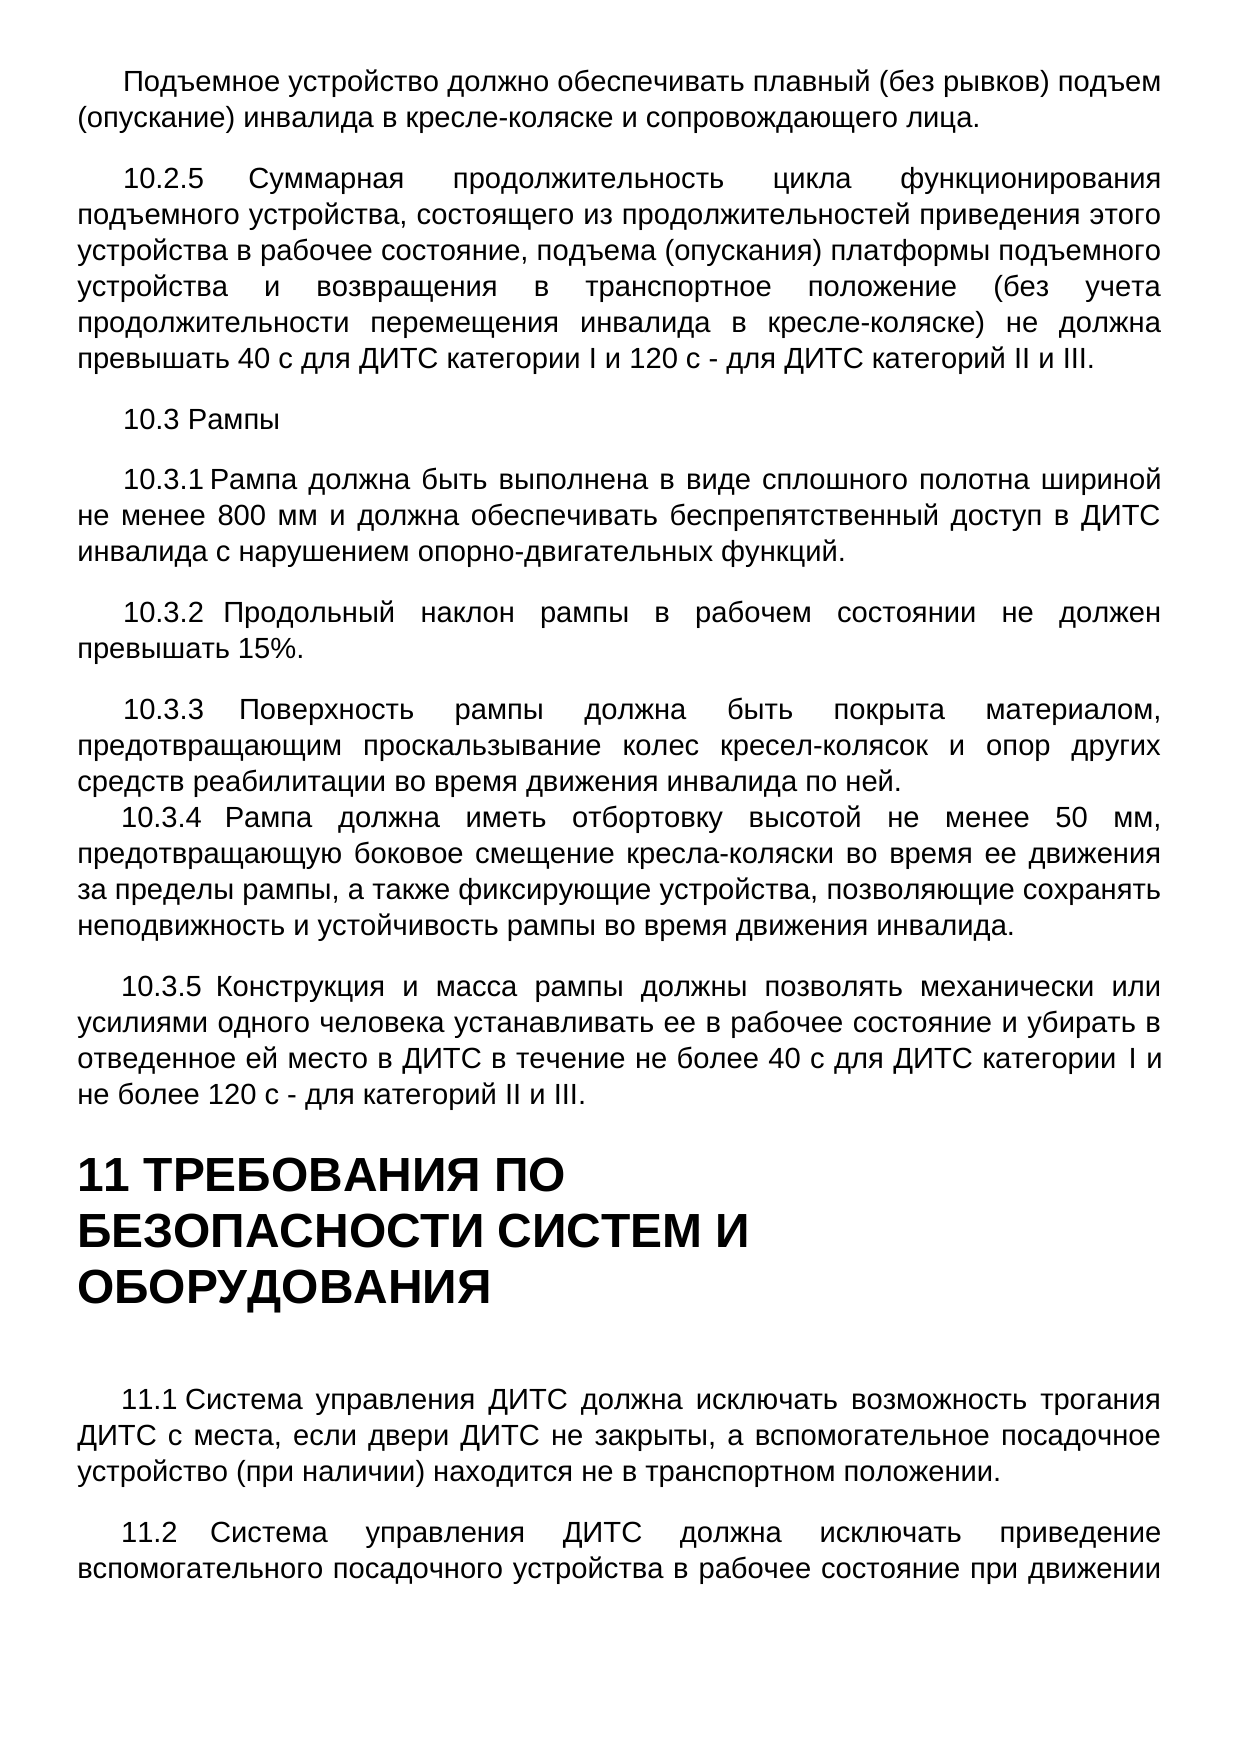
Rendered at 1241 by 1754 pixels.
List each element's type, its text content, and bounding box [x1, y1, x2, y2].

list Конструкция и масса рампы должны позволять механически или усилиями одного человека устанавливать ее в рабочее состояние и убирать в отведенное ей место в ДИТС в течение не более 40 с для ДИТС категории I и не более 120 с - для категорий II и III. [77, 968, 1162, 1112]
text 11 ТРЕБОВАНИЯ ПО БЕЗОПАСНОСТИ СИСТЕМ И ОБОРУДОВАНИЯ [77, 1146, 973, 1314]
list Поверхность рампы должна быть покрыта материалом, предотвращающим проскальзывание колес кресел-колясок и опор других средств реабилитации во время движения инвалида по ней. [77, 691, 1162, 799]
list Система управления ДИТС должна исключать возможность трогания ДИТС с места, если двери ДИТС не закрыты, а вспомогательное посадочное устройство (при наличии) находится не в транспортном положении. [77, 1380, 1162, 1488]
list Суммарная продолжительность цикла функционирования подъемного устройства, состоящего из продолжительностей приведения этого устройства в рабочее состояние, подъема (опускания) платформы подъемного устройства и возвращения в транспортное положение (без учета продолжительности перемещения инвалида в кресле-коляске) не должна превышать 40 с для ДИТС категории I и 120 с - для ДИТС категорий II и III. [77, 159, 1162, 376]
list Продольный наклон рампы в рабочем состоянии не должен превышать 15%. [77, 593, 1162, 666]
text Подъемное устройство должно обеспечивать плавный (без рывков) подъем (опускание) инвалида в кресле-коляске и сопровождающего лица. [77, 62, 1162, 134]
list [77, 1513, 1162, 1586]
list Рампа должна иметь отбортовку высотой не менее 50 мм, предотвращающую боковое смещение кресла-коляски во время ее движения за пределы рампы, а также фиксирующие устройства, позволяющие сохранять неподвижность и устойчивость рампы во время движения инвалида. [77, 799, 1162, 943]
text 10.3 Рампы [77, 406, 1164, 436]
list Рампа должна быть выполнена в виде сплошного полотна шириной не менее 800 мм и должна обеспечивать беспрепятственный доступ в ДИТС инвалида с нарушением опорно-двигательных функций. [77, 460, 1162, 568]
